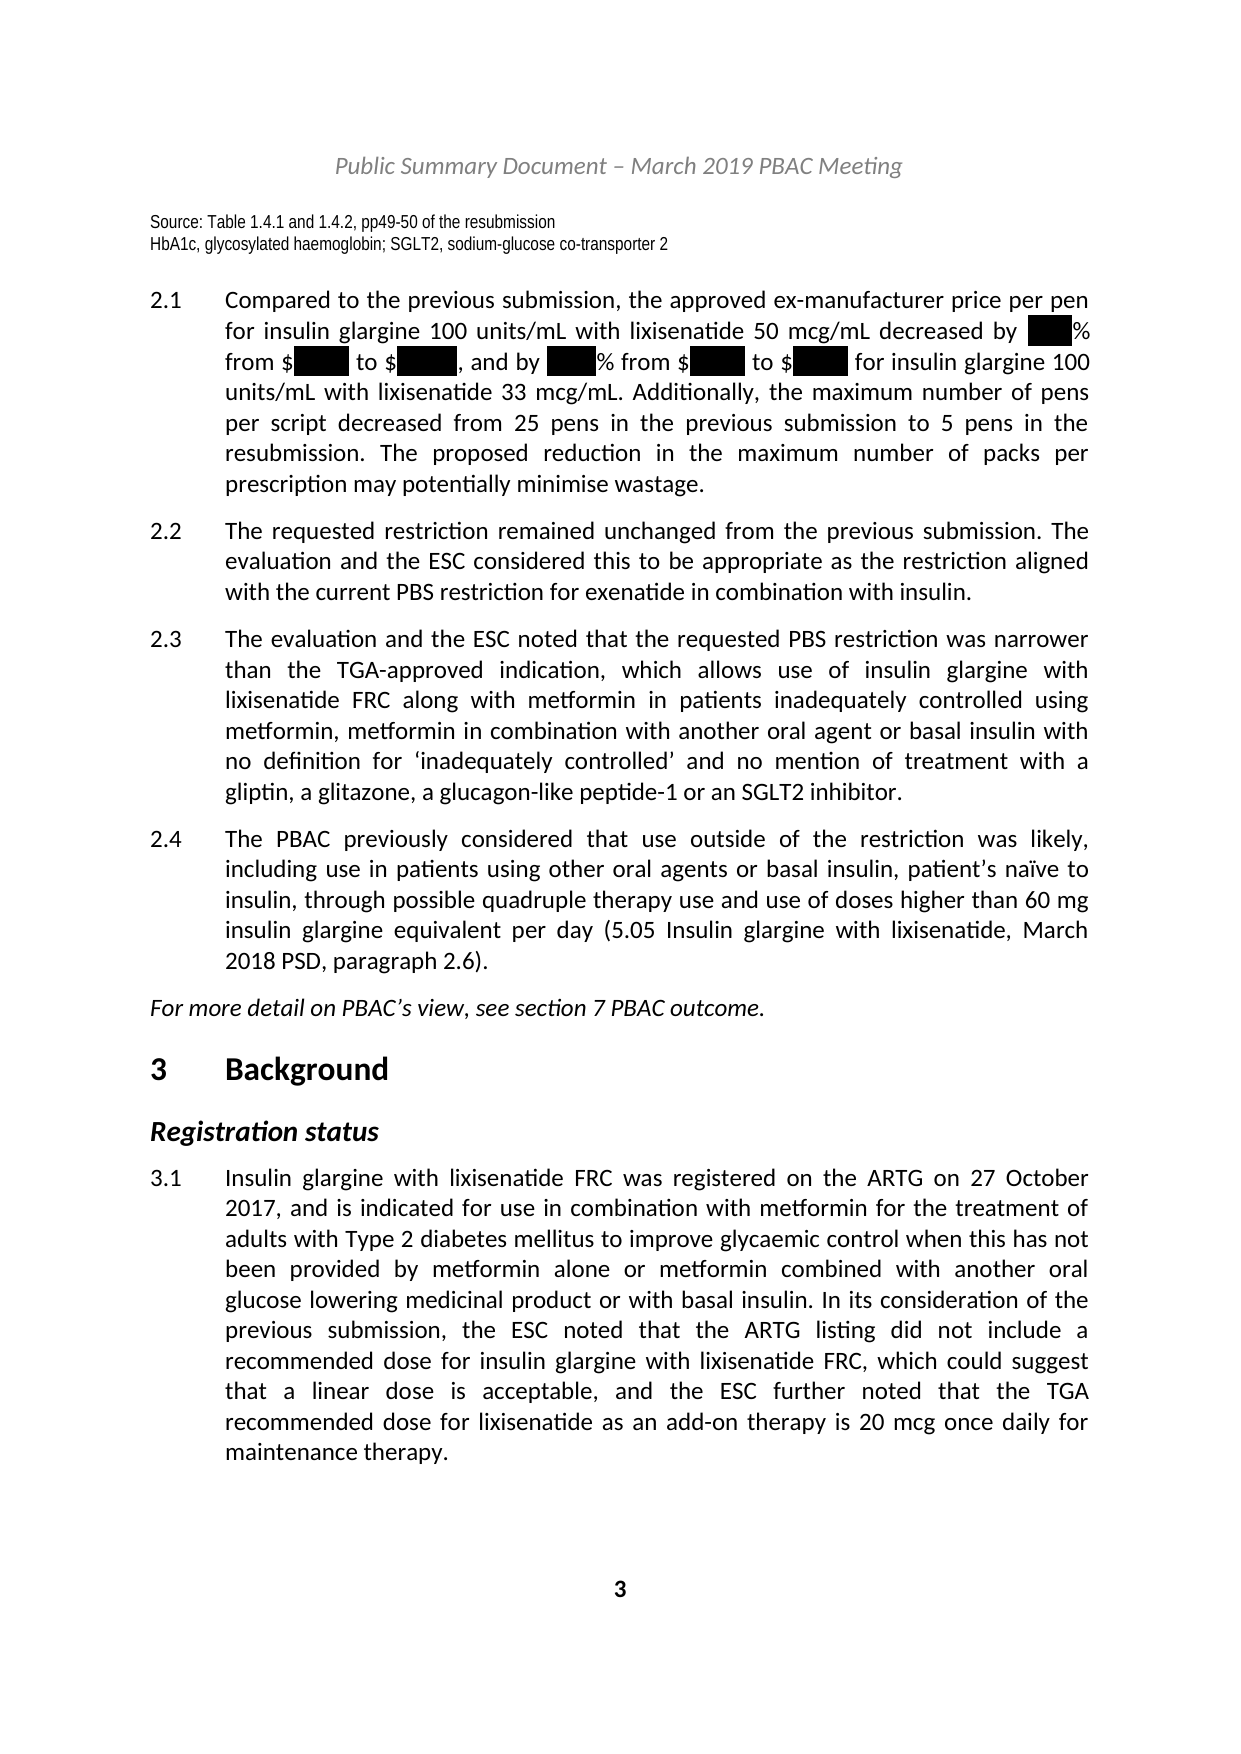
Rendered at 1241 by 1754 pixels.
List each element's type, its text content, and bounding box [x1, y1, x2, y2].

list Insulin glargine with lixisenatide FRC was registered on the ARTG on 27 October 2017, and is indicated for use in combination with metformin for the treatment of adults with Type 2 diabetes mellitus to improve glycaemic control when this has not been provided by metformin alone or metformin combined with another oral glucose lowering medicinal product or with basal insulin. In its consideration of the previous submission, the ESC noted that the ARTG listing did not include a recommended dose for insulin glargine with lixisenatide FRC, which could suggest that a linear dose is acceptable, and the ESC further noted that the TGA recommended dose for lixisenatide as an add-on therapy is 20 mcg once daily for maintenance therapy. [150, 1162, 1090, 1467]
list The evaluation and the ESC noted that the requested PBS restriction was narrower than the TGA-approved indication, which allows use of insulin glargine with lixisenatide FRC along with metformin in patients inadequately controlled using metformin, metformin in combination with another oral agent or basal insulin with no definition for ‘inadequately controlled’ and no mention of treatment with a gliptin, a glitazone, a glucagon-like peptide-1 or an SGLT2 inhibitor. [150, 623, 1090, 806]
list The PBAC previously considered that use outside of the restriction was likely, including use in patients using other oral agents or basal insulin, patient’s naïve to insulin, through possible quadruple therapy use and use of doses higher than 60 mg insulin glargine equivalent per day (5.05 Insulin glargine with lixisenatide, March 2018 PSD, paragraph 2.6). [150, 823, 1090, 976]
text For more detail on PBAC’s view, see section 7 PBAC outcome. [150, 992, 1090, 1023]
list Compared to the previous submission, the approved ex-manufacturer price per pen for insulin glargine 100 units/mL with lixisenatide 50 mcg/mL decreased by ''''''''% from $'''''''''' to $''''''''''', and by '''''''''% from $'''''''''' to $'''''''''' for insulin glargine 100 units/mL with lixisenatide 33 mcg/mL. Additionally, the maximum number of pens per script decreased from 25 pens in the previous submission to 5 pens in the resubmission. The proposed reduction in the maximum number of packs per prescription may potentially minimise wastage. [150, 285, 1090, 498]
subtitle Registration status [150, 1113, 1090, 1149]
text Source: Table 1.4.1 and 1.4.2, pp49-50 of the resubmission [150, 211, 1090, 233]
list The requested restriction remained unchanged from the previous submission. The evaluation and the ESC considered this to be appropriate as the restriction aligned with the current PBS restriction for exenatide in combination with insulin. [150, 515, 1090, 607]
text HbA1c, glycosylated haemoglobin; SGLT2, sodium-glucose co-transporter 2 [150, 233, 1090, 254]
subtitle Background [150, 1048, 1090, 1088]
